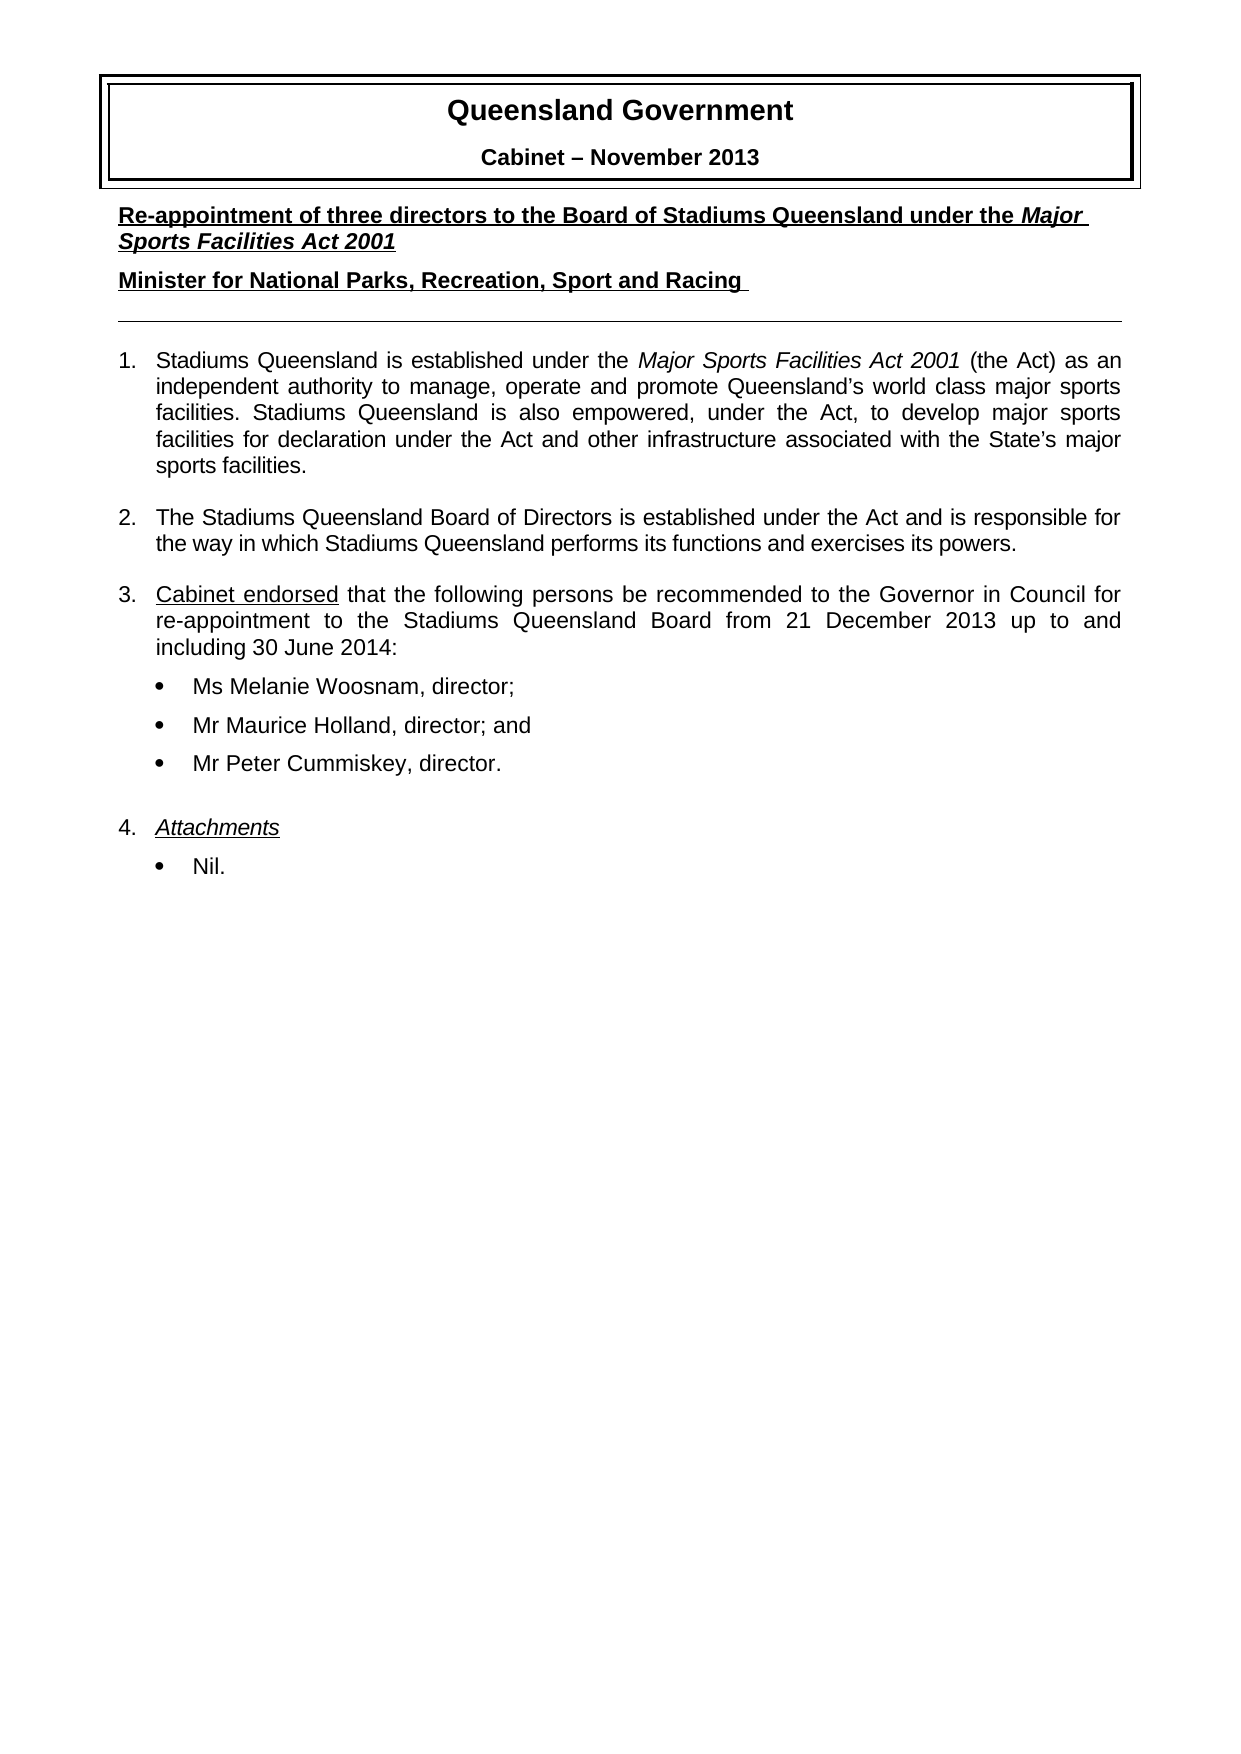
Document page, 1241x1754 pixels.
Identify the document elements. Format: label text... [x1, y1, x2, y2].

list Mr Peter Cummiskey, director. [155, 750, 1122, 777]
list Stadiums is established under the Major Sports Facilities Act 2001 (the Act) as an independent authority to manage, operate and promote ’s world class major sports facilities. Stadiums is also empowered, under the Act, to develop major sports facilities for declaration under the Act and other infrastructure associated with the State’s major sports facilities. [118, 347, 1122, 478]
list Mr Maurice Holland, director; and [155, 712, 1122, 738]
list The Stadiums Queensland Board of Directors is established under the Act and is responsible for the way in which Stadiums Queensland performs its functions and exercises its powers. [118, 503, 1122, 556]
list Attachments [118, 814, 1122, 841]
list Cabinet endorsed that the following persons be recommended to the Governor in Council for re-appointment to the Stadiums Queensland Board from 21 December 2013 up to and including 30 June 2014: [118, 581, 1122, 660]
list Ms Melanie Woosnam, director; [155, 673, 1122, 699]
list Nil. [155, 853, 1122, 879]
